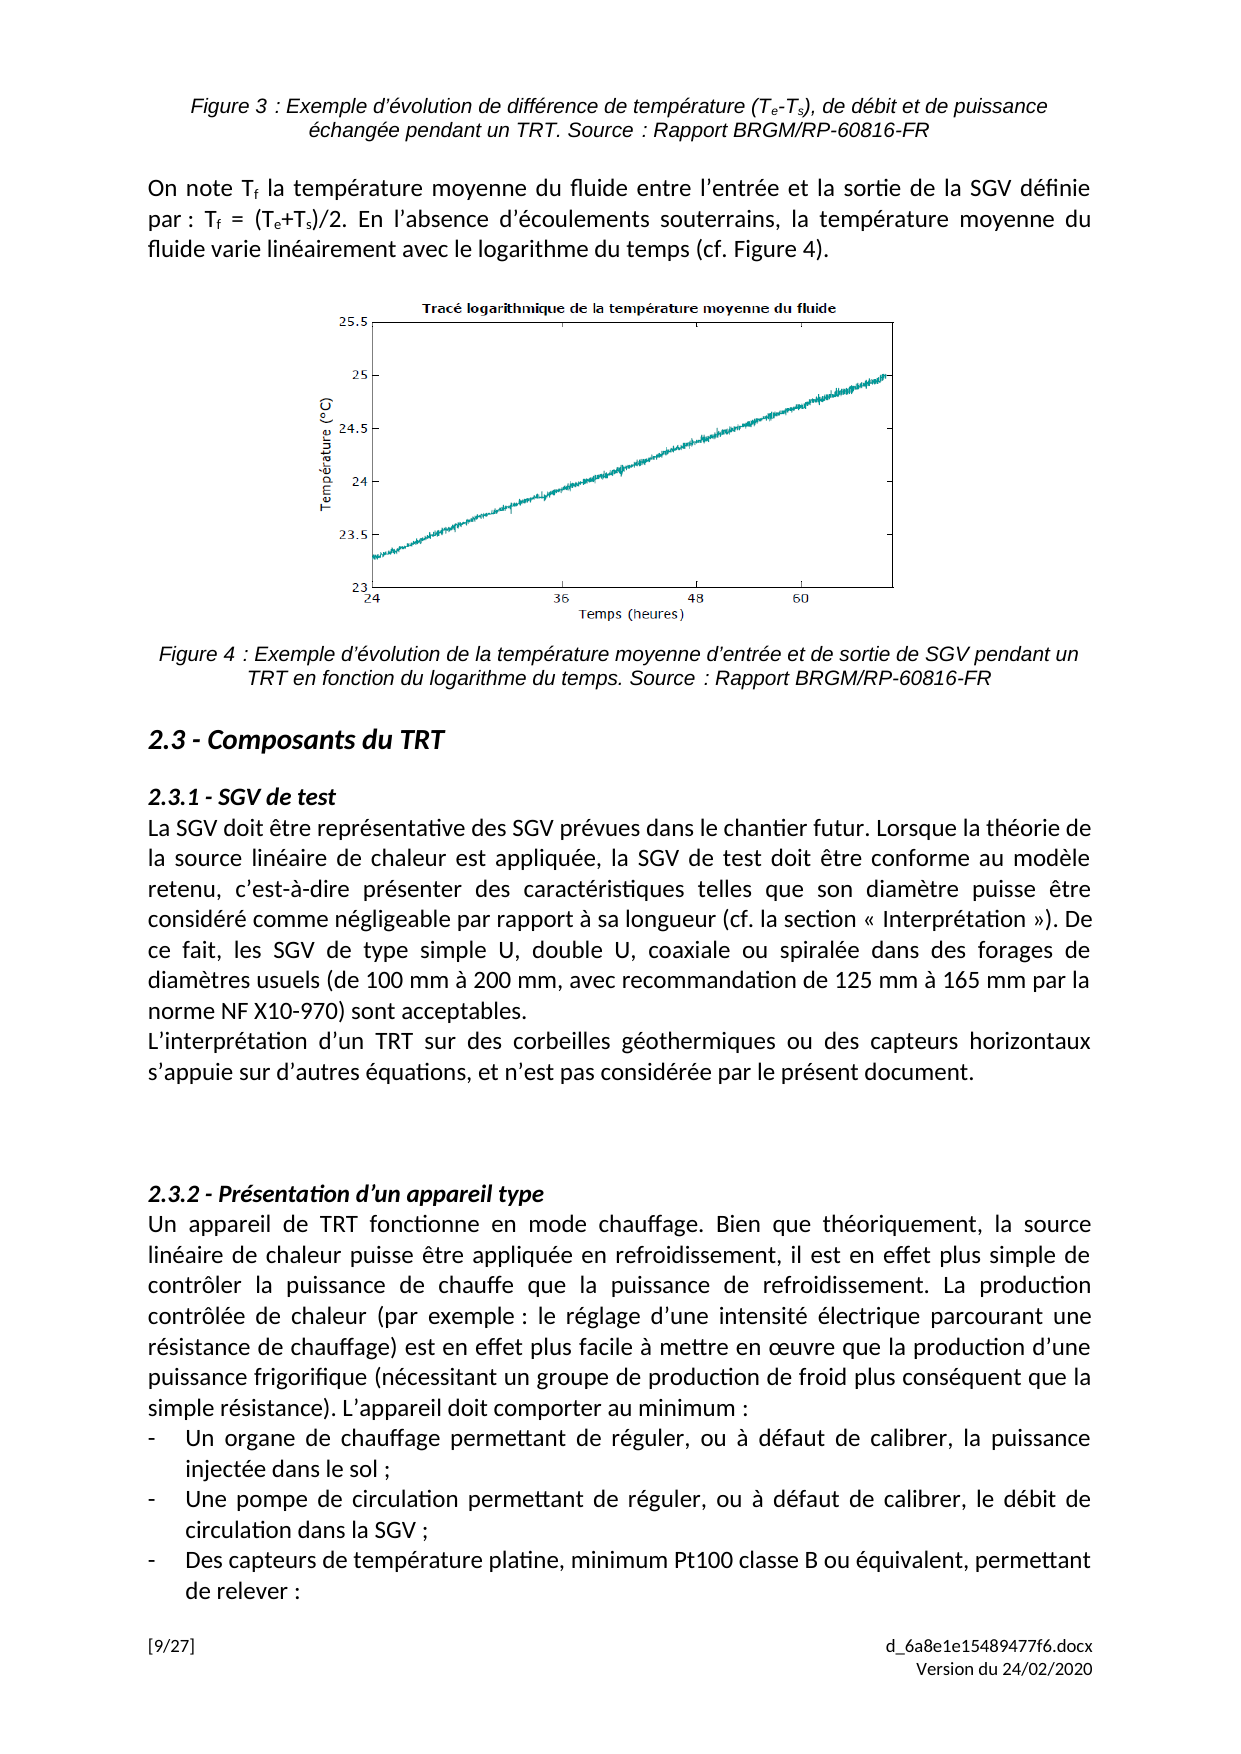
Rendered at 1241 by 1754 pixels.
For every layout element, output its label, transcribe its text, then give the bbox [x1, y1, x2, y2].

list Un organe de chauffage permettant de réguler, ou à défaut de calibrer, la puissance injectée dans le sol ; [148, 1422, 1092, 1483]
text On note Tf la température moyenne du fluide entre l’entrée et la sortie de la SGV définie par : Tf = (Te+Ts)/2. En l’absence d’écoulements souterrains, la température moyenne du fluide varie linéairement avec le logarithme du temps (cf. Figure 4). [148, 172, 1092, 264]
text Figure 3 : Exemple d’évolution de différence de température (Te-Ts), de débit et de puissance échangée pendant un TRT. Source : Rapport BRGM/RP-60816-FR [148, 94, 1092, 142]
picture [291, 263, 949, 630]
text La SGV doit être représentative des SGV prévues dans le chantier futur. Lorsque la théorie de la source linéaire de chaleur est appliquée, la SGV de test doit être conforme au modèle retenu, c’est-à-dire présenter des caractéristiques telles que son diamètre puisse être considéré comme négligeable par rapport à sa longueur (cf. la section « Interprétation »). De ce fait, les SGV de type simple U, double U, coaxiale ou spiralée dans des forages de diamètres usuels (de 100 mm à 200 mm, avec recommandation de 125 mm à 165 mm par la norme NF X10-970) sont acceptables. [148, 812, 1092, 1026]
list Une pompe de circulation permettant de réguler, ou à défaut de calibrer, le débit de circulation dans la SGV ; [148, 1483, 1092, 1544]
list Des capteurs de température platine, minimum Pt100 classe B ou équivalent, permettant de relever : [148, 1544, 1092, 1605]
text L’interprétation d’un TRT sur des corbeilles géothermiques ou des capteurs horizontaux s’appuie sur d’autres équations, et n’est pas considérée par le présent document. [148, 1026, 1092, 1087]
subtitle SGV de test [148, 781, 1092, 812]
text Un appareil de TRT fonctionne en mode chauffage. Bien que théoriquement, la source linéaire de chaleur puisse être appliquée en refroidissement, il est en effet plus simple de contrôler la puissance de chauffe que la puissance de refroidissement. La production contrôlée de chaleur (par exemple : le réglage d’une intensité électrique parcourant une résistance de chauffage) est en effet plus facile à mettre en œuvre que la production d’une puissance frigorifique (nécessitant un groupe de production de froid plus conséquent que la simple résistance). L’appareil doit comporter au minimum : [148, 1209, 1092, 1422]
subtitle Présentation d’un appareil type [148, 1178, 1092, 1209]
text Figure 4 : Exemple d’évolution de la température moyenne d’entrée et de sortie de SGV pendant un TRT en fonction du logarithme du temps. Source : Rapport BRGM/RP-60816-FR [148, 642, 1092, 690]
subtitle Composants du TRT [148, 721, 1092, 756]
